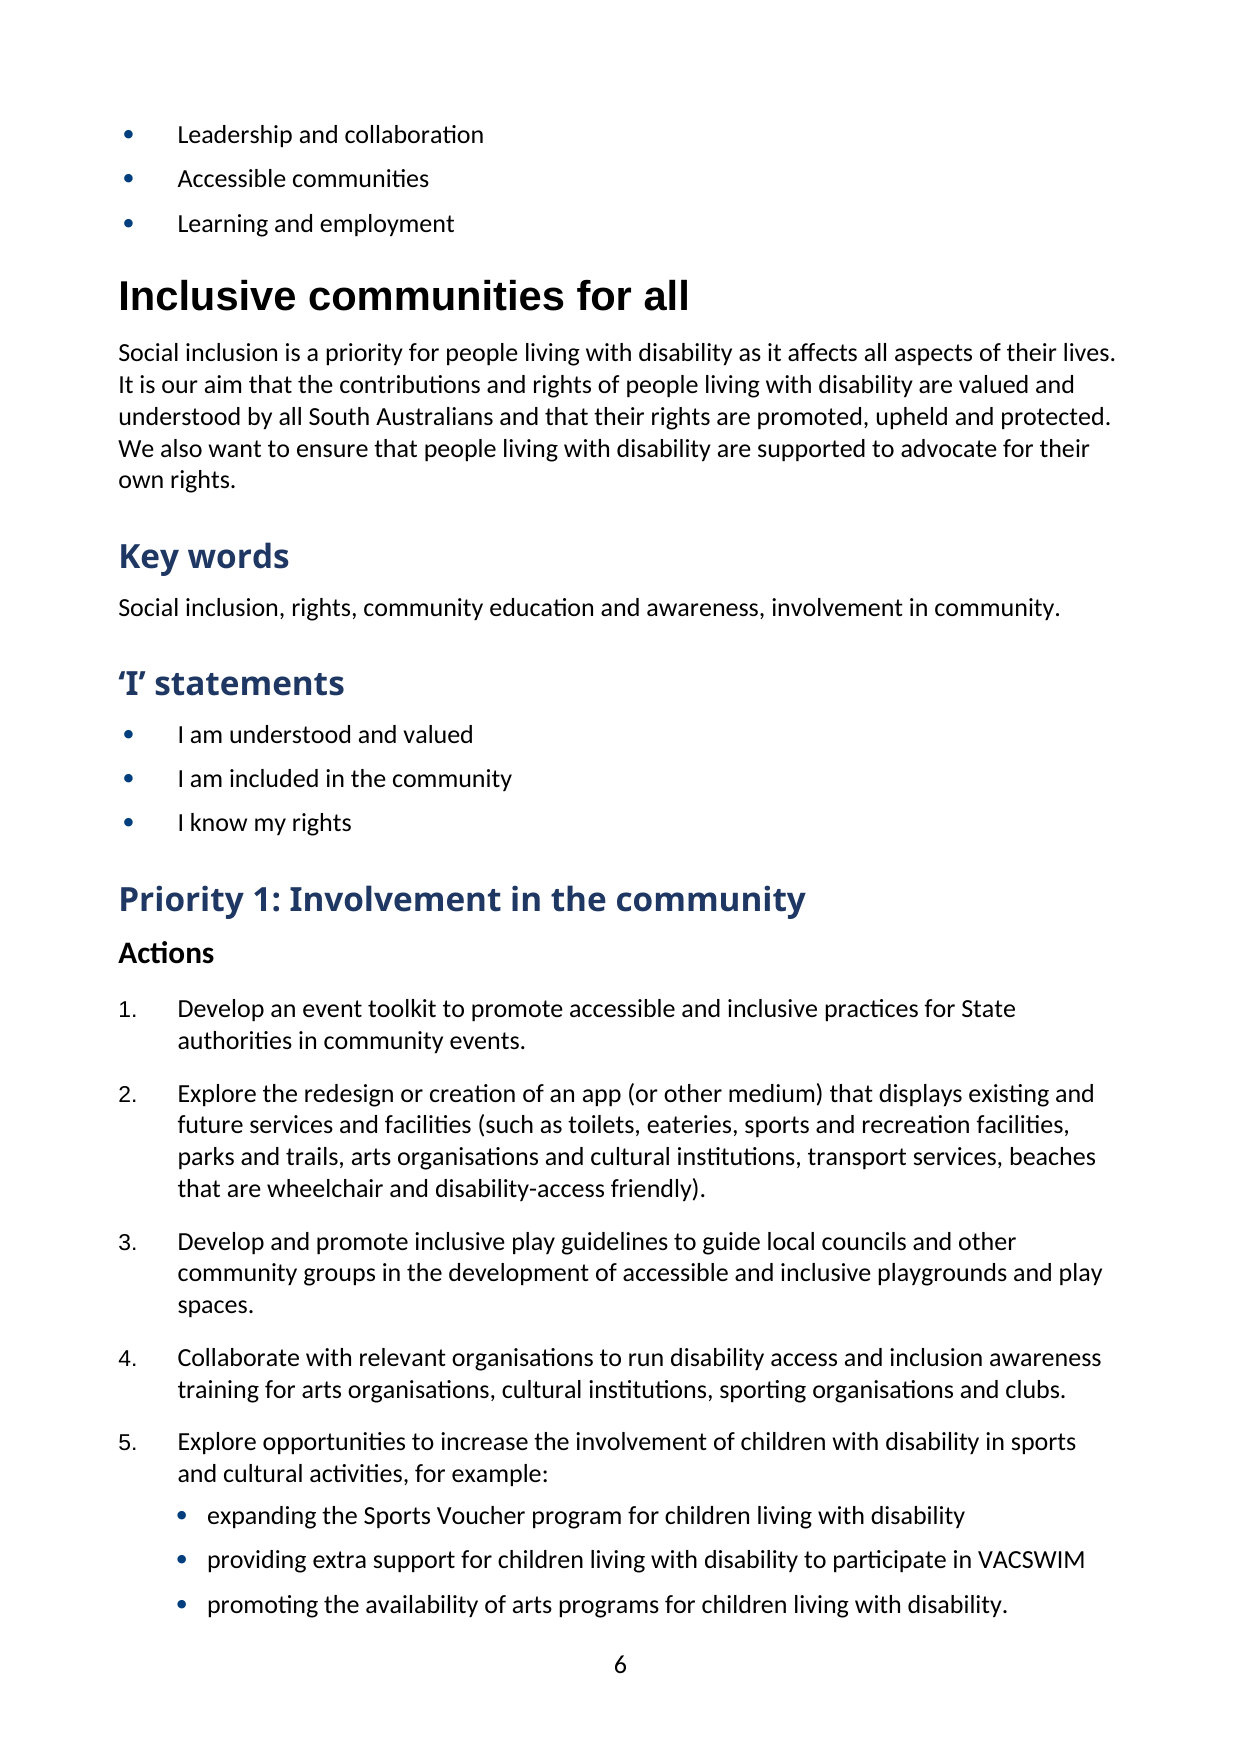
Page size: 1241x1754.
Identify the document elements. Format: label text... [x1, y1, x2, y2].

list Collaborate with relevant organisations to run disability access and inclusion awareness training for arts organisations, cultural institutions, sporting organisations and clubs. [118, 1341, 1122, 1404]
list Develop an event toolkit to promote accessible and inclusive practices for State authorities in community events. [118, 992, 1122, 1056]
text Social inclusion is a priority for people living with disability as it affects all aspects of their lives. It is our aim that the contributions and rights of people living with disability are valued and understood by all South Australians and that their rights are promoted, upheld and protected. We also want to ensure that people living with disability are supported to advocate for their own rights. [118, 336, 1122, 495]
text Accessible communities [124, 162, 1122, 194]
text I am understood and valued [124, 718, 1122, 749]
text I know my rights [124, 806, 1122, 838]
subtitle Actions [118, 933, 1122, 972]
list Explore opportunities to increase the involvement of children with disability in sports and cultural activities, for example: [118, 1425, 1122, 1489]
text Social inclusion, rights, community education and awareness, involvement in community. [118, 591, 1122, 622]
subtitle Inclusive communities for all [118, 272, 1122, 320]
list Develop and promote inclusive play guidelines to guide local councils and other community groups in the development of accessible and inclusive playgrounds and play spaces. [118, 1225, 1122, 1320]
text I am included in the community [124, 762, 1122, 794]
subtitle Priority 1: Involvement in the community [118, 876, 1122, 921]
subtitle Key words [118, 533, 1122, 578]
text expanding the Sports Voucher program for children living with disability [177, 1499, 1122, 1531]
subtitle ‘I’ statements [118, 660, 1122, 705]
list Explore the redesign or creation of an app (or other medium) that displays existing and future services and facilities (such as toilets, eateries, sports and recreation facilities, parks and trails, arts organisations and cultural institutions, transport services, beaches that are wheelchair and disability-access friendly). [118, 1077, 1122, 1204]
text Learning and employment [124, 207, 1122, 238]
text promoting the availability of arts programs for children living with disability. [177, 1588, 1122, 1619]
text providing extra support for children living with disability to participate in VACSWIM [177, 1543, 1122, 1575]
text Leadership and collaboration [124, 118, 1122, 150]
